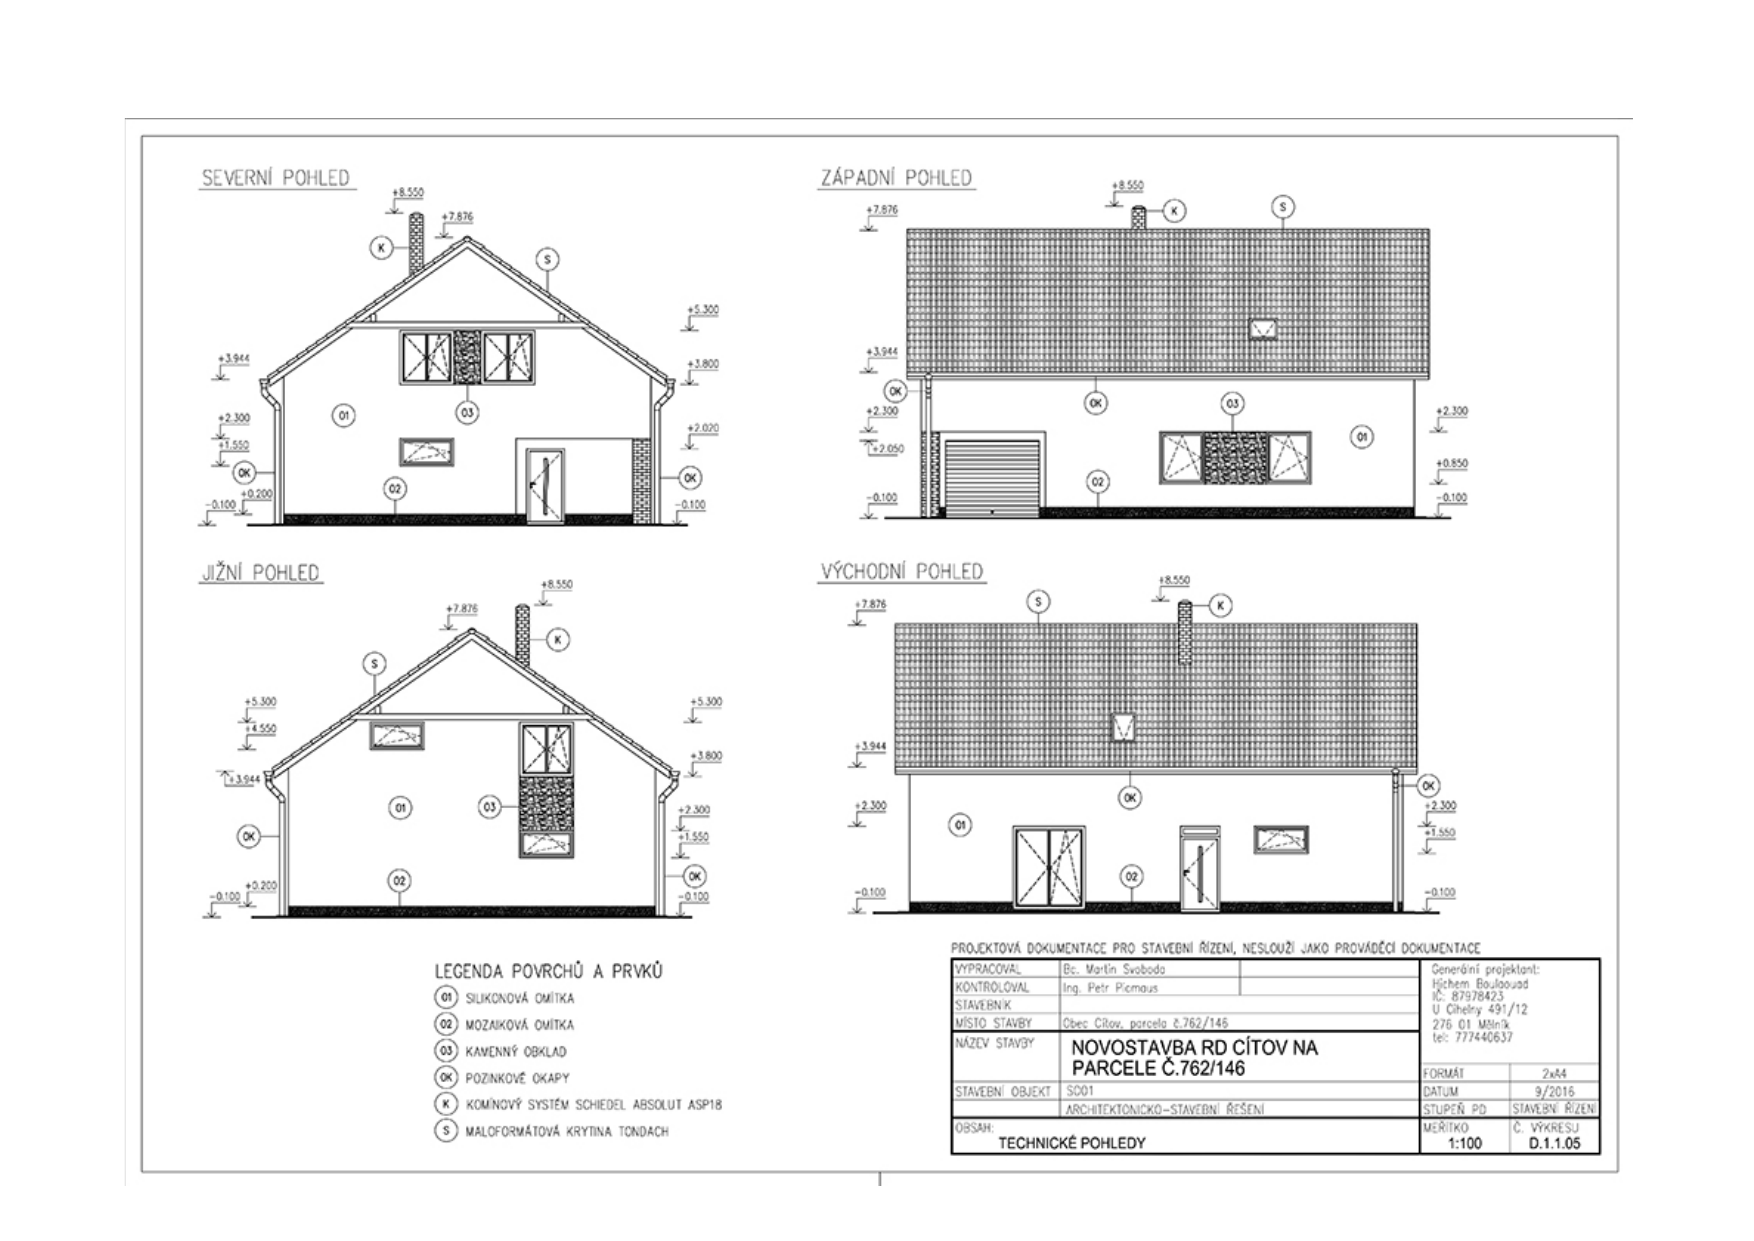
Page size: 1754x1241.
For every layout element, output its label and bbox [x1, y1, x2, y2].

picture [124, 118, 1633, 1186]
